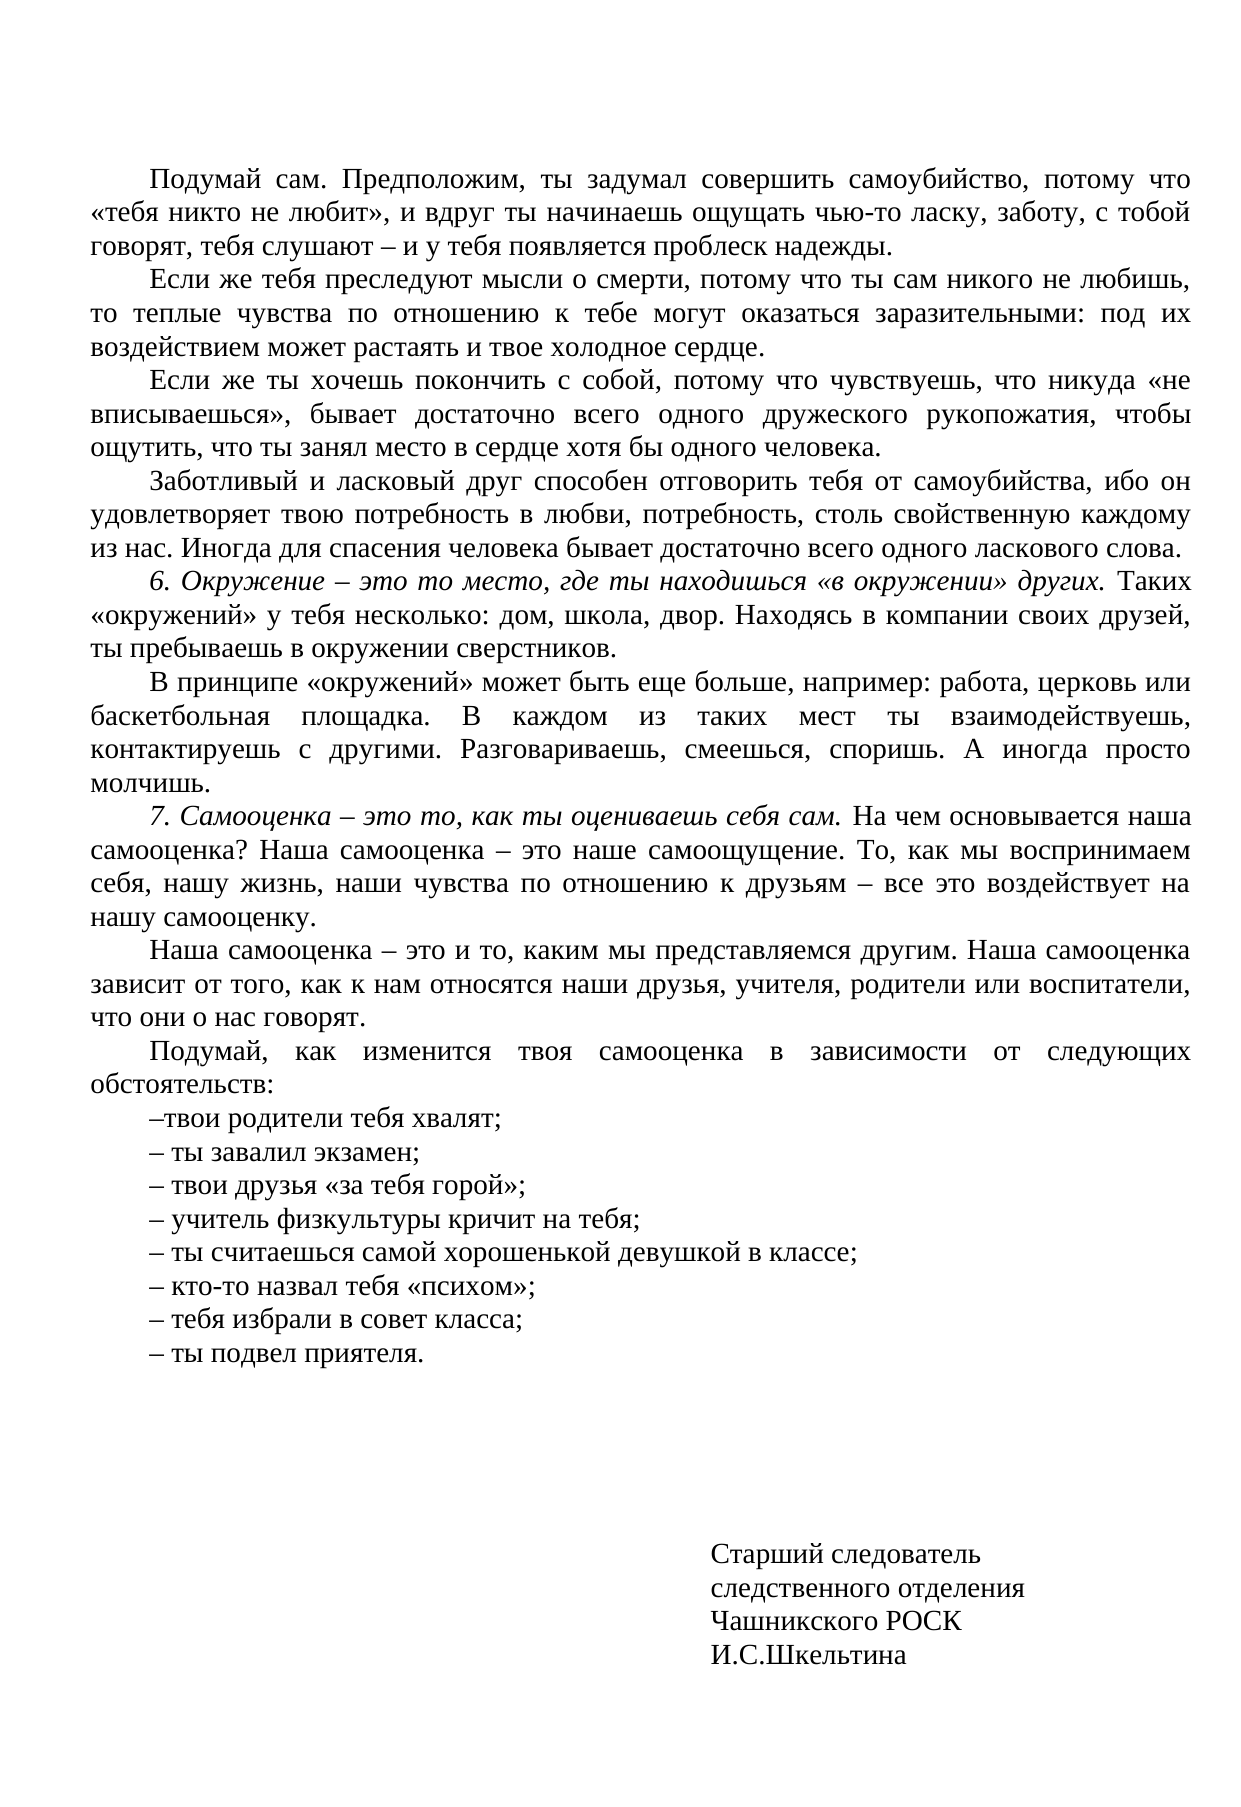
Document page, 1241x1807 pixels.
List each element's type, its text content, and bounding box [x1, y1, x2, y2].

text – ты подвел приятеля. [90, 1335, 1192, 1368]
text –твои родители тебя хвалят; [90, 1100, 1192, 1134]
text И.С.Шкельтина [710, 1637, 1192, 1670]
text Подумай сам. Предположим, ты задумал совершить самоубийство, потому что «тебя никто не любит», и вдруг ты начинаешь ощущать чью-то ласку, заботу, с тобой говорят, тебя слушают – и у тебя появляется проблеск надежды. [90, 161, 1192, 262]
text следственного отделения [710, 1570, 1192, 1603]
text – ты считаешься самой хорошенькой девушкой в классе; [90, 1234, 1192, 1268]
text – твои друзья «за тебя горой»; [90, 1167, 1192, 1201]
text Заботливый и ласковый друг способен отговорить тебя от самоубийства, ибо он удовлетворяет твою потребность в любви, потребность, столь свойственную каждому из нас. Иногда для спасения человека бывает достаточно всего одного ласкового слова. [90, 463, 1192, 563]
text В принципе «окружений» может быть еще больше, например: работа, церковь или баскетбольная площадка. В каждом из таких мест ты взаимодействуешь, контактируешь с другими. Разговариваешь, смеешься, споришь. А иногда просто молчишь. [90, 664, 1192, 798]
text – тебя избрали в совет класса; [90, 1301, 1192, 1335]
text Если же ты хочешь покончить с собой, потому что чувствуешь, что никуда «не вписываешься», бывает достаточно всего одного дружеского рукопожатия, чтобы ощутить, что ты занял место в сердце хотя бы одного человека. [90, 362, 1192, 463]
text Наша самооценка – это и то, каким мы представляемся другим. Наша самооценка зависит от того, как к нам относятся наши друзья, учителя, родители или воспитатели, что они о нас говорят. [90, 932, 1192, 1033]
text 6. Окружение – это то место, где ты находишься «в окружении» других. Таких «окружений» у тебя несколько: дом, школа, двор. Находясь в компании своих друзей, ты пребываешь в окружении сверстников. [90, 563, 1192, 664]
text Чашникского РОСК [710, 1603, 1192, 1637]
text Старший следователь [710, 1536, 1192, 1570]
text Если же тебя преследуют мысли о смерти, потому что ты сам никого не любишь, то теплые чувства по отношению к тебе могут оказаться заразительными: под их воздействием может растаять и твое холодное сердце. [90, 262, 1192, 362]
text – ты завалил экзамен; [90, 1134, 1192, 1167]
text Подумай, как изменится твоя самооценка в зависимости от следующих обстоятельств: [90, 1033, 1192, 1100]
text – кто-то назвал тебя «психом»; [90, 1268, 1192, 1301]
text – учитель физкультуры кричит на тебя; [90, 1201, 1192, 1234]
text 7. Самооценка – это то, как ты оцениваешь себя сам. На чем основывается наша самооценка? Наша самооценка – это наше самоощущение. То, как мы воспринимаем себя, нашу жизнь, наши чувства по отношению к друзьям – все это воздействует на нашу самооценку. [90, 798, 1192, 932]
